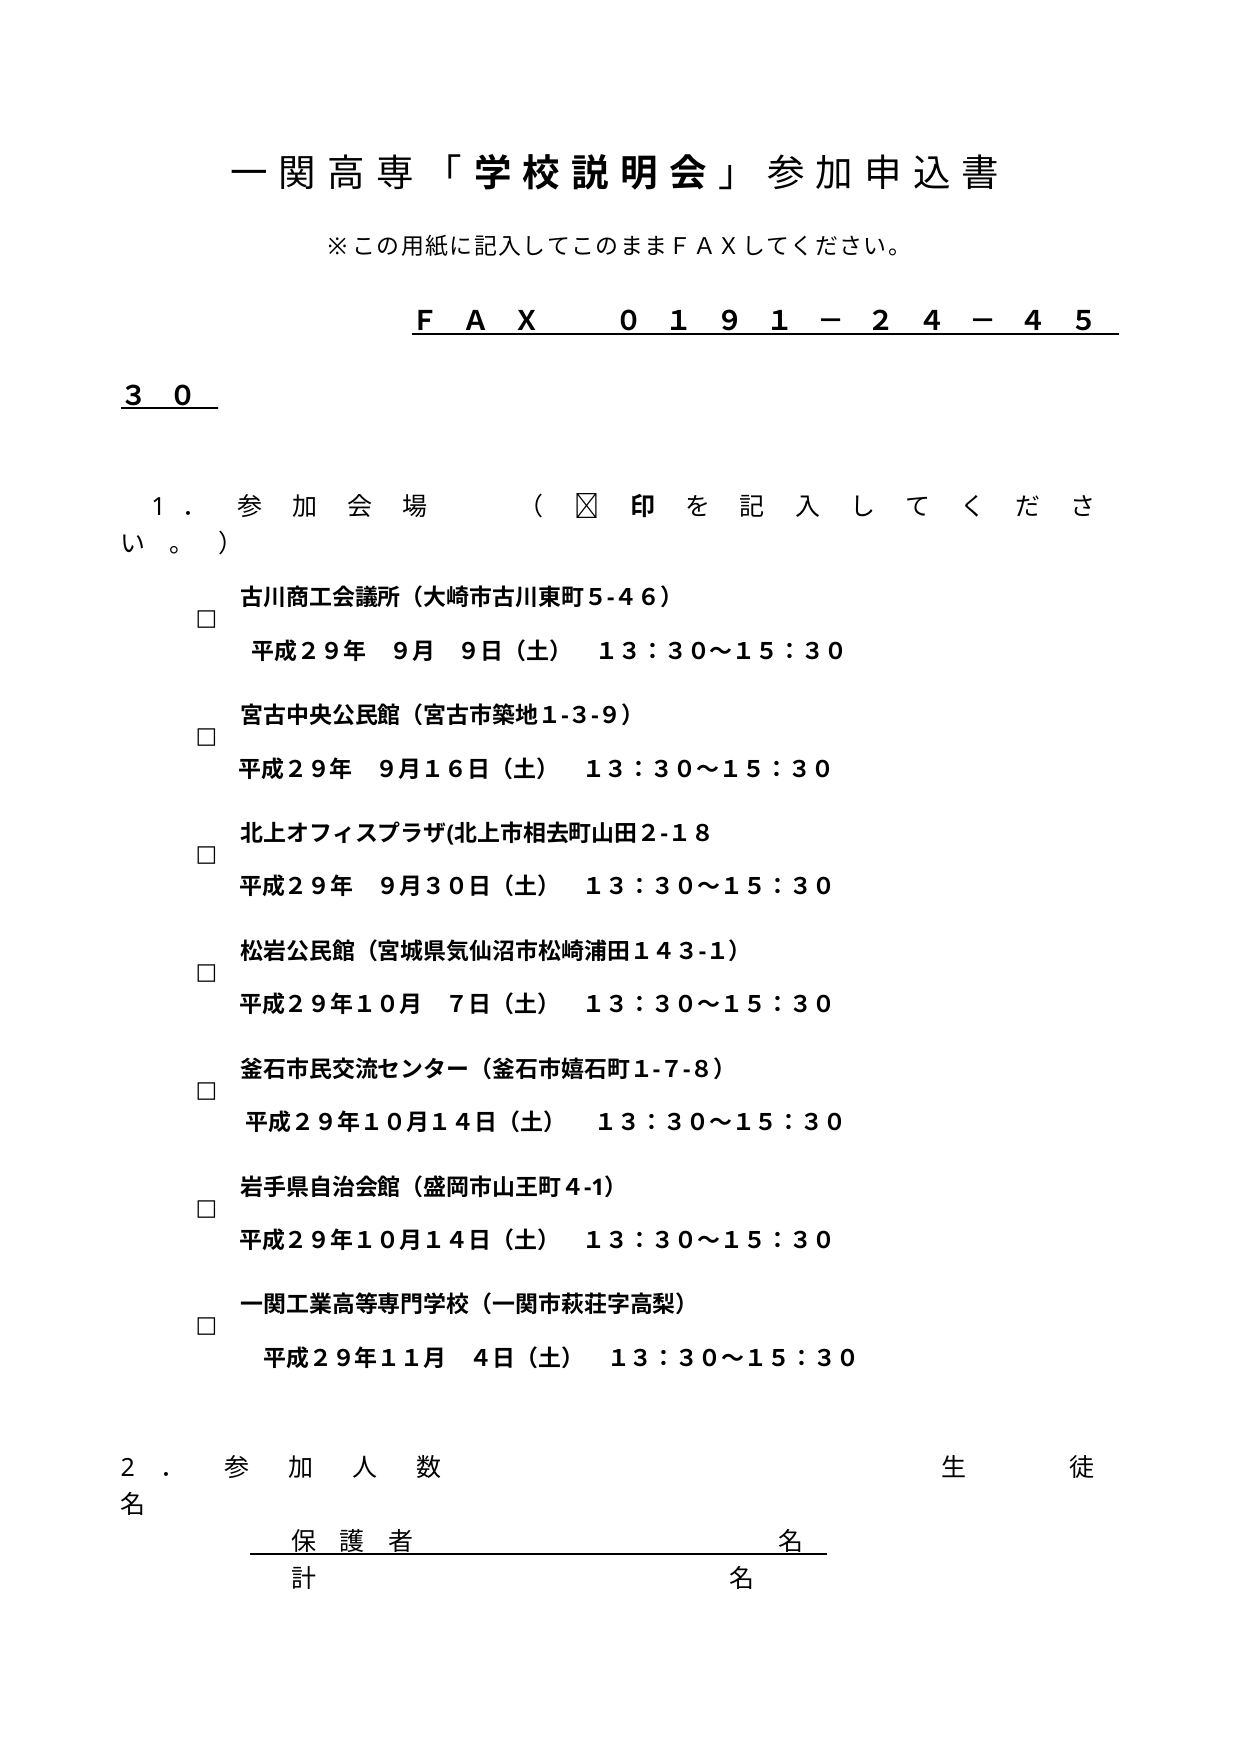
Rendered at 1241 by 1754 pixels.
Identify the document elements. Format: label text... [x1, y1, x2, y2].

text 計 名 [120, 1558, 1120, 1596]
text 保護者 名 [120, 1521, 1120, 1558]
text 1．参加会場 （印を記入してください。） [120, 486, 1120, 561]
text □ 古川商工会議所（大崎市古川東町５-４６） [120, 579, 1120, 633]
text ＦＡＸ ０１９１－２４－４５３０ [120, 282, 1120, 431]
text 平成２９年１０月１４日（土） １３：３０～１５：３０ [120, 1222, 1120, 1255]
text □ 松岩公民館（宮城県気仙沼市松崎浦田１４３-１） [120, 933, 1120, 986]
text 平成２９年１０月１４日（土） １３：３０～１５：３０ [120, 1104, 1120, 1137]
text □ 釜石市民交流センター（釜石市嬉石町１-７-８） [120, 1051, 1120, 1104]
text ※この用紙に記入してこのままＦＡＸしてください。 [120, 226, 1120, 263]
text □ 宮古中央公民館（宮古市築地１-３-９） [120, 697, 1120, 750]
text □ 岩手県自治会館（盛岡市山王町４-1） [120, 1168, 1120, 1222]
text □ 北上オフィスプラザ(北上市相去町山田２-１８ [120, 815, 1120, 868]
text 平成２９年１１月 ４日（土） １３：３０～１５：３０ [120, 1339, 1120, 1373]
text 一関高専「学校説明会」参加申込書 [120, 133, 1120, 208]
text □ 一関工業高等専門学校（一関市萩荘字高梨） [120, 1286, 1120, 1339]
text 平成２９年 ９月３０日（土） １３：３０～１５：３０ [120, 868, 1120, 901]
text 平成２９年１０月 ７日（土） １３：３０～１５：３０ [120, 986, 1120, 1019]
text 平成２９年 ９月 ９日（土） １３：３０～１５：３０ [120, 633, 1120, 666]
text 2．参加人数 生 徒 名 [120, 1447, 1120, 1521]
text 平成２９年 ９月１６日（土） １３：３０～１５：３０ [120, 750, 1120, 784]
